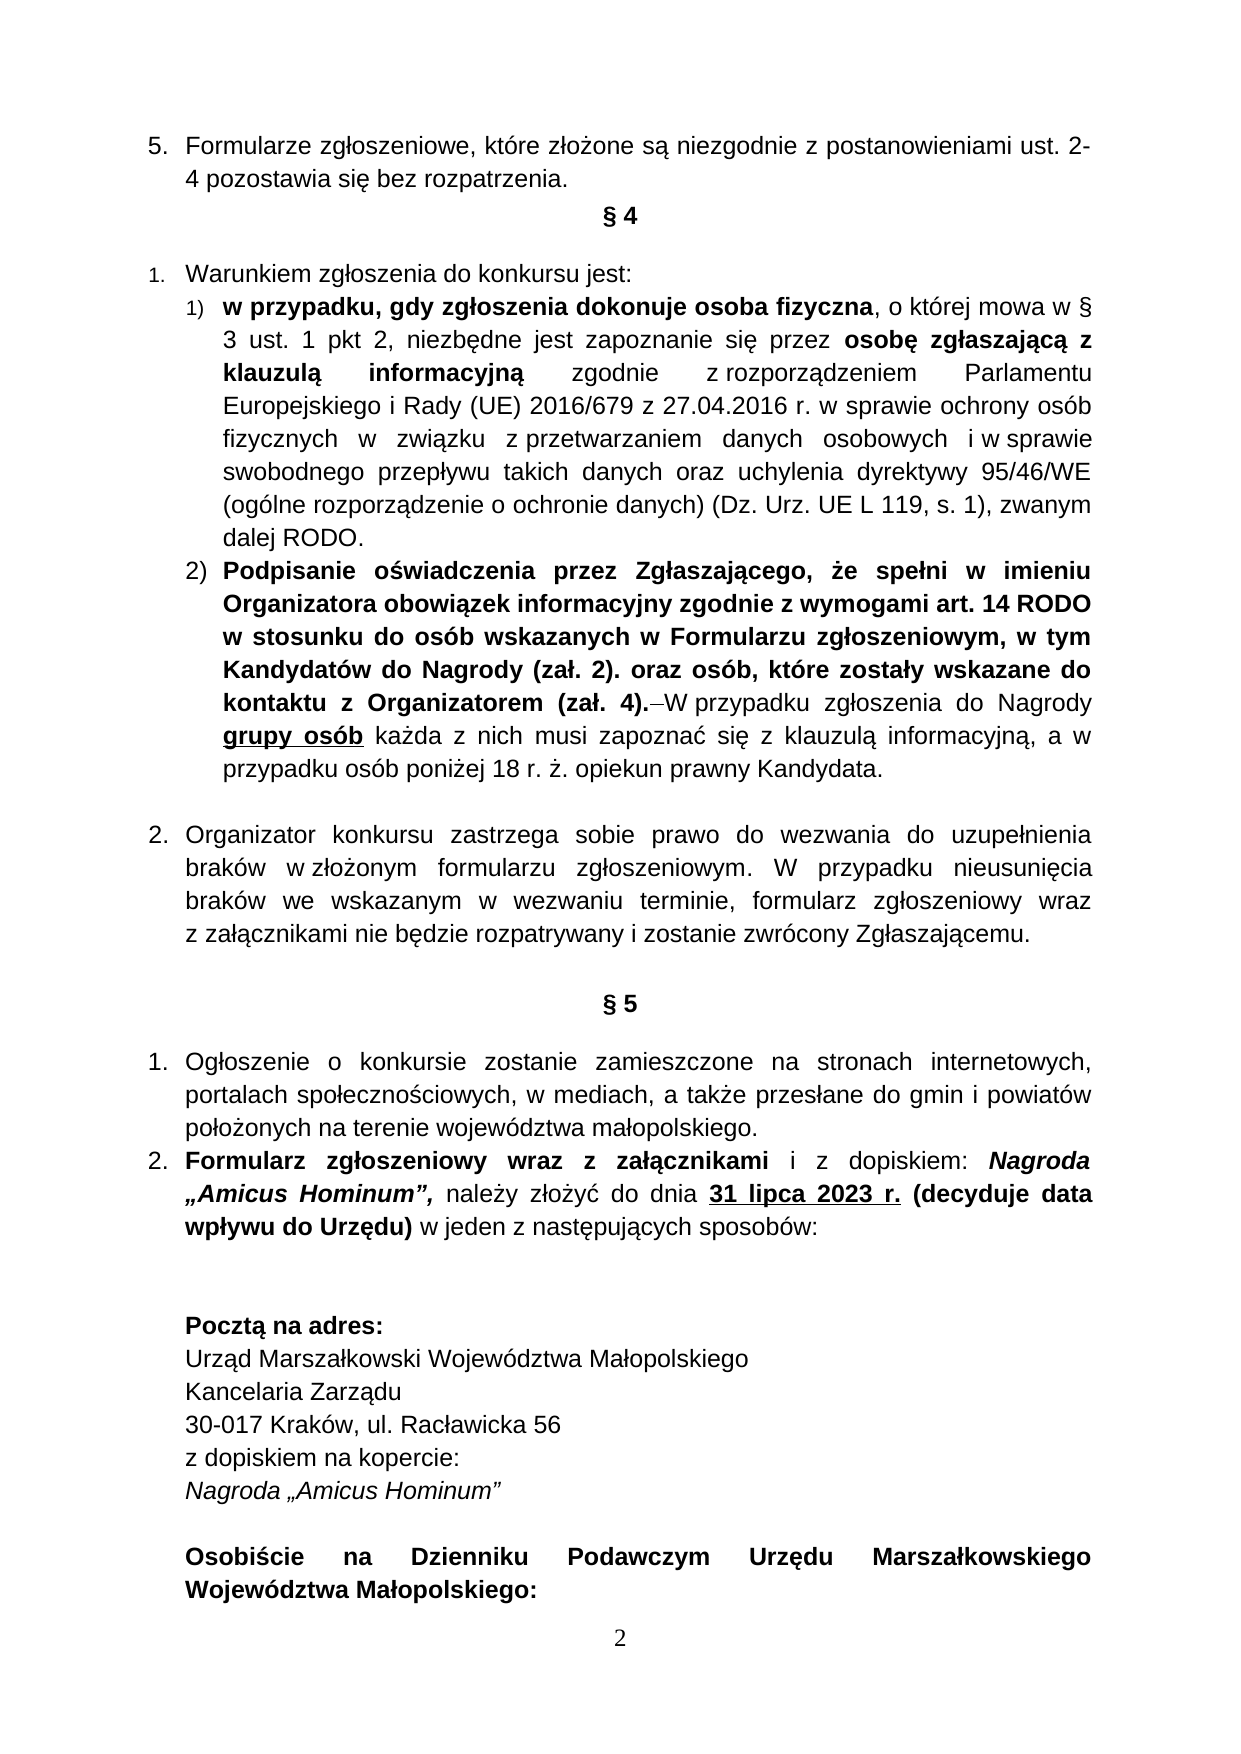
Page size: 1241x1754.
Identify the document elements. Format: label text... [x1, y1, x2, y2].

text 30-017 Kraków, ul. Racławicka 56 [185, 1410, 1092, 1439]
list w przypadku, gdy zgłoszenia dokonuje osoba fizyczna, o której mowa w § 3 ust. 1 pkt 2, niezbędne jest zapoznanie się przez osobę zgłaszającą z klauzulą informacyjną zgodnie z rozporządzeniem Parlamentu Europejskiego i Rady (UE) 2016/679 z 27.04.2016 r. w sprawie ochrony osób fizycznych w związku z przetwarzaniem danych osobowych i w sprawie swobodnego przepływu takich danych oraz uchylenia dyrektywy 95/46/WE (ogólne rozporządzenie o ochronie danych) (Dz. Urz. UE L 119, s. 1), zwanym dalej RODO. [186, 292, 1092, 552]
text Urząd Marszałkowski Województwa Małopolskiego [185, 1344, 1092, 1373]
text Nagroda „Amicus Hominum” [185, 1476, 1092, 1505]
text Osobiście na Dzienniku Podawczym Urzędu Marszałkowskiego Województwa Małopolskiego: [185, 1542, 1092, 1604]
text Kancelaria Zarządu [185, 1377, 1092, 1406]
list Formularz zgłoszeniowy wraz z załącznikami i z dopiskiem: Nagroda „Amicus Hominum”, należy złożyć do dnia 31 lipca 2023 r. (decyduje data wpływu do Urzędu) w jeden z następujących sposobów: [148, 1146, 1092, 1241]
list Formularze zgłoszeniowe, które złożone są niezgodnie z postanowieniami ust. 2-4 pozostawia się bez rozpatrzenia. [148, 131, 1092, 193]
text z dopiskiem na kopercie: [185, 1443, 1092, 1472]
subtitle § 5 [148, 989, 1092, 1018]
subtitle § 4 [148, 201, 1092, 230]
list Organizator konkursu zastrzega sobie prawo do wezwania do uzupełnienia braków w złożonym formularzu zgłoszeniowym. W przypadku nieusunięcia braków we wskazanym w wezwaniu terminie, formularz zgłoszeniowy wraz z załącznikami nie będzie rozpatrywany i zostanie zwrócony Zgłaszającemu. [148, 820, 1092, 948]
list Podpisanie oświadczenia przez Zgłaszającego, że spełni w imieniu Organizatora obowiązek informacyjny zgodnie z wymogami art. 14 RODO w stosunku do osób wskazanych w Formularzu zgłoszeniowym, w tym Kandydatów do Nagrody (zał. 2). oraz osób, które zostały wskazane do kontaktu z Organizatorem (zał. 4). W przypadku zgłoszenia do Nagrody grupy osób każda z nich musi zapoznać się z klauzulą informacyjną, a w przypadku osób poniżej 18 r. ż. opiekun prawny Kandydata. [185, 556, 1092, 783]
list Ogłoszenie o konkursie zostanie zamieszczone na stronach internetowych, portalach społecznościowych, w mediach, a także przesłane do gmin i powiatów położonych na terenie województwa małopolskiego. [148, 1047, 1092, 1142]
text Pocztą na adres: [185, 1311, 1092, 1340]
list Warunkiem zgłoszenia do konkursu jest: [148, 259, 1092, 287]
